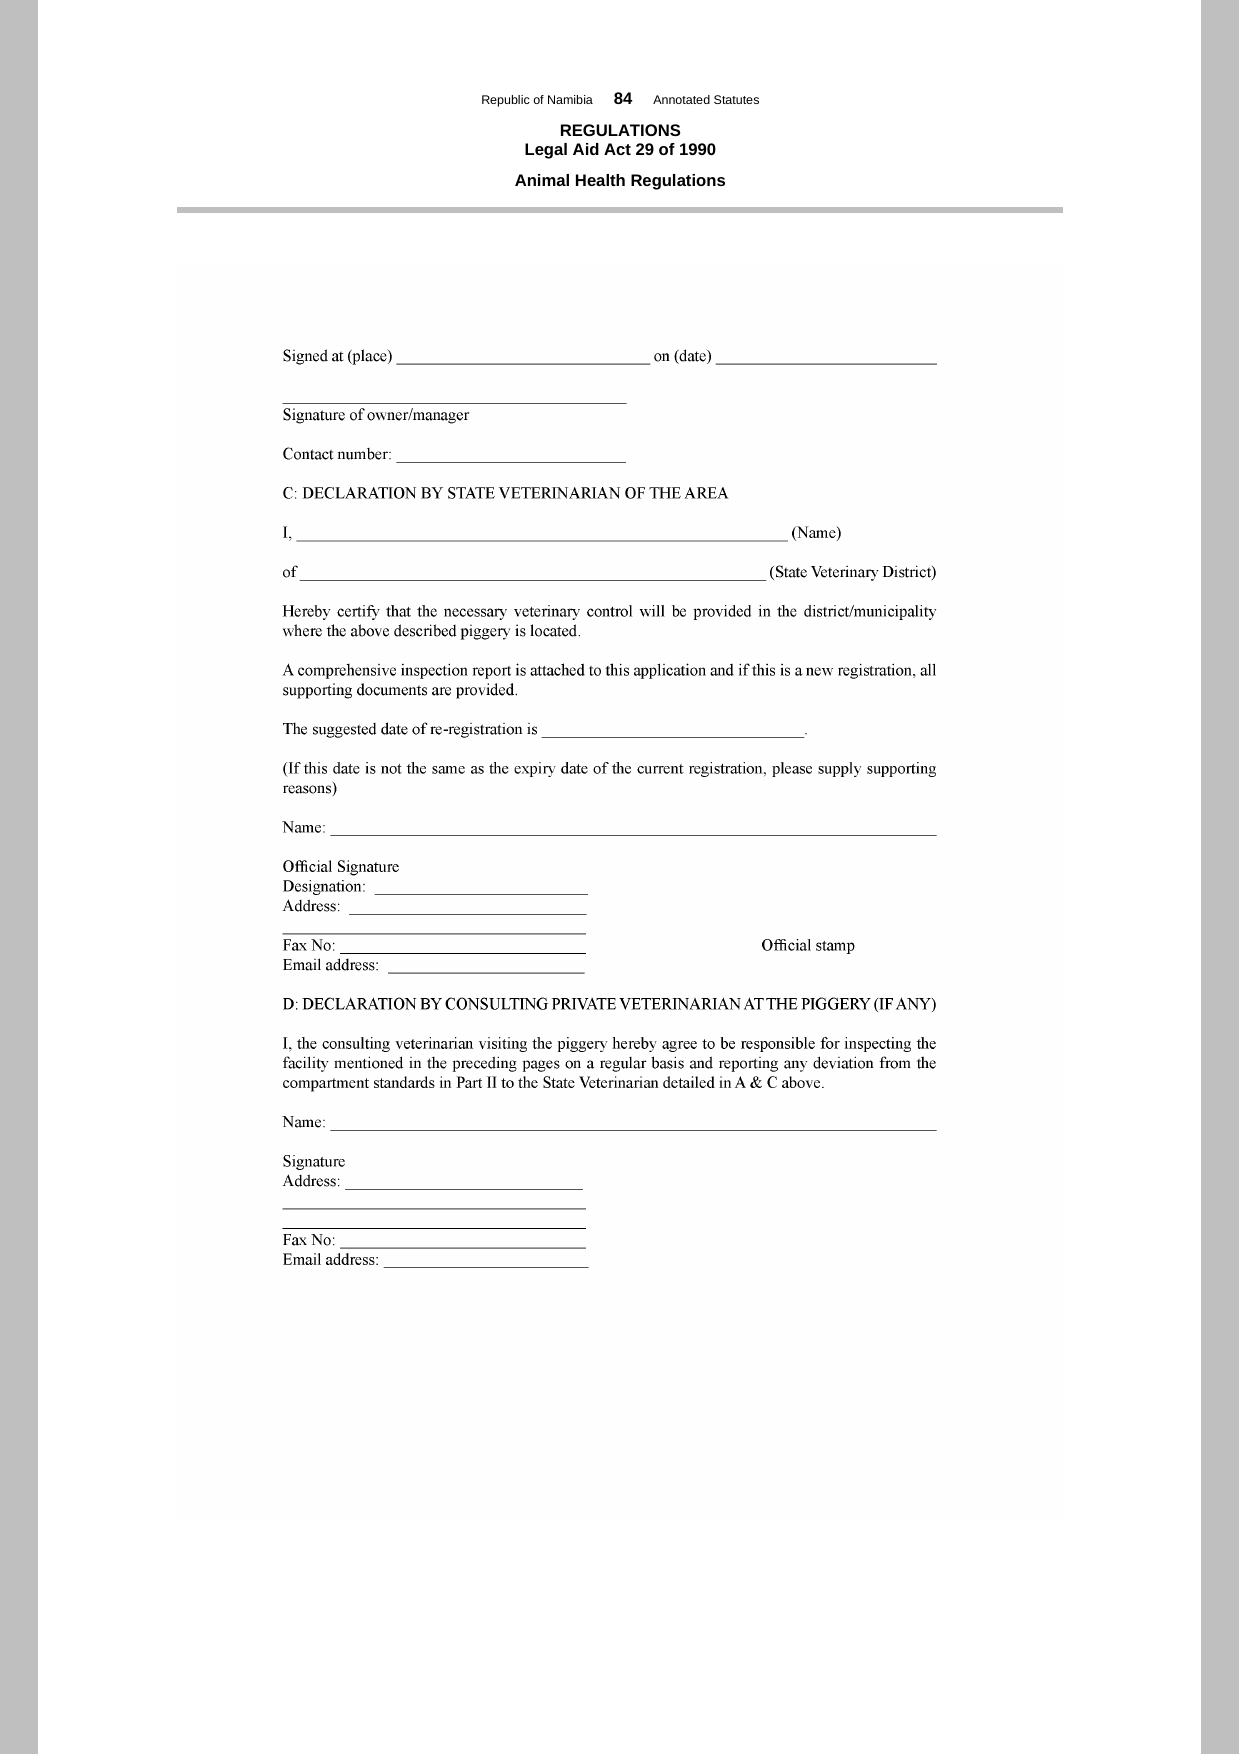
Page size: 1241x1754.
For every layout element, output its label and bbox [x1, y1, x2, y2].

picture [177, 265, 1063, 1518]
